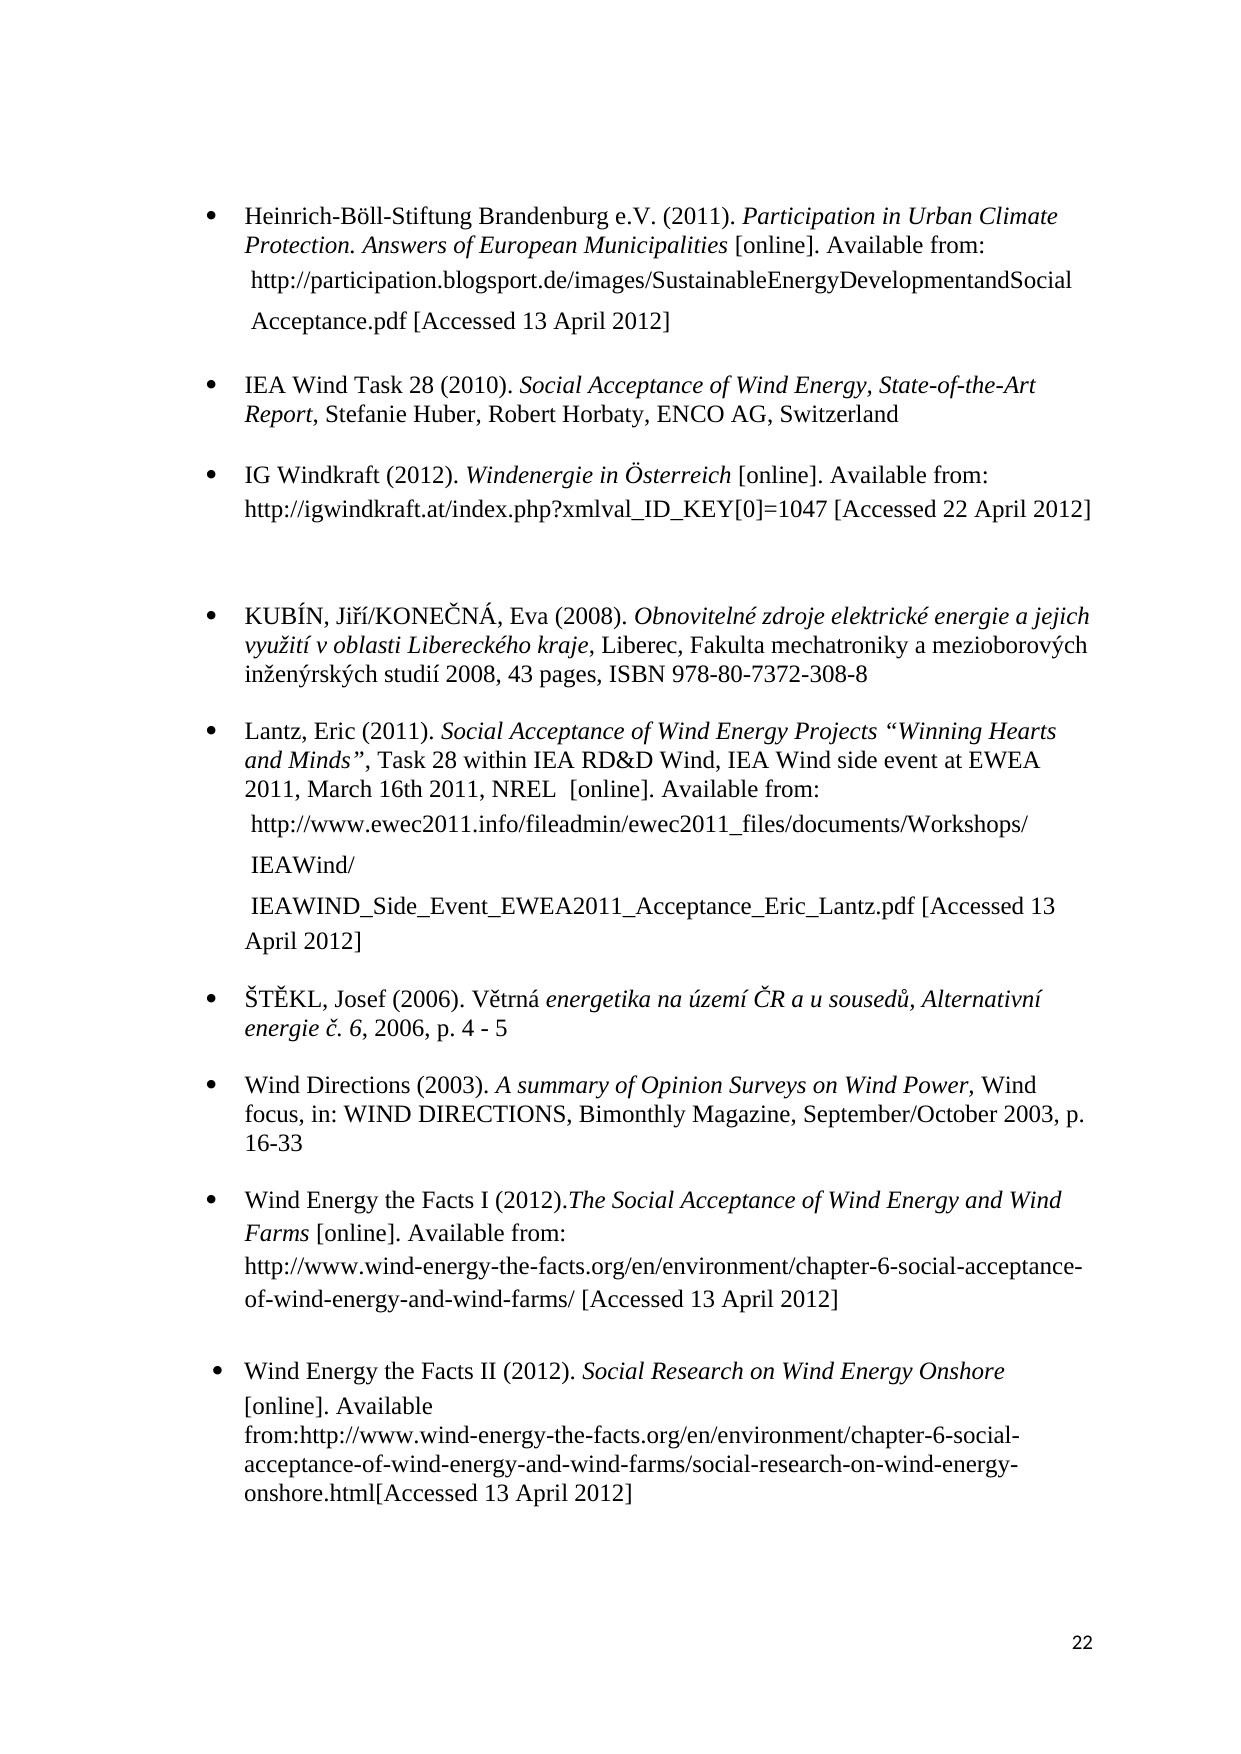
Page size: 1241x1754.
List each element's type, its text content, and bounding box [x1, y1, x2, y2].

list Wind Directions (2003). A summary of Opinion Surveys on Wind Power, Wind focus, in: WIND DIRECTIONS, Bimonthly Magazine, September/October 2003, p. 16-33 [207, 1070, 1093, 1156]
list Wind Energy the Facts II (2012).Social Research on Wind Energy Onshore [online]. Available from:http://www.wind-energy-the-facts.org/en/environment/chapter-6-social-acceptance-of-wind-energy-and-wind-farms/social-research-on-wind-energy-onshore.html[Accessed 13 April 2012] [207, 1350, 1093, 1506]
list IEA Wind Task 28 (2010). Social Acceptance of Wind Energy, State-of-the-Art Report, Stefanie Huber, Robert Horbaty, ENCO AG, Switzerland [207, 370, 1093, 428]
list ŠTĚKL, Josef (2006). Větrná energetika na území ČR a u sousedů, Alternativní energie č. 6, 2006, p. 4 - 5 [207, 984, 1093, 1041]
list Heinrich-Böll-Stiftung Brandenburg e.V. (2011). Participation in Urban Climate Protection. Answers of European Municipalities [online]. Available from: http://participation.blogsport.de/images/SustainableEnergyDevelopmentandSocialAcceptance.pdf[Accessed 13 April 2012] [207, 201, 1093, 341]
list IG Windkraft (2012). Windenergie in Österreich [online]. Available from: http://igwindkraft.at/index.php?xmlval_ID_KEY[0]=1047 [Accessed 22 April 2012] [207, 461, 1093, 522]
list Wind Energy the Facts I (2012).The Social Acceptance of Wind Energy and Wind Farms [online]. Available from: http://www.wind-energy-the-facts.org/en/environment/chapter-6-social-acceptance-of-wind-energy-and-wind-farms/ [Accessed 13 April 2012] [207, 1185, 1093, 1313]
list Lantz, Eric (2011). Social Acceptance of Wind Energy Projects “Winning Hearts and Minds”, Task 28 within IEA RD&D Wind, IEA Wind side event at EWEA 2011, March 16th 2011, NREL [online]. Available from: http://www.ewec2011.info/fileadmin/ewec2011_files/documents/Workshops/IEAWind/IEAWIND_Side_Event_EWEA2011_Acceptance_Eric_Lantz.pdf[Accessed 13 April 2012] [207, 716, 1093, 955]
list KUBÍN, Jiří/KONEČNÁ, Eva (2008). Obnovitelné zdroje elektrické energie a jejich využití v oblasti Libereckého kraje, Liberec, Fakulta mechatroniky a mezioborových inženýrských studií 2008, 43 pages, ISBN 978-80-7372-308-8 [207, 601, 1093, 688]
